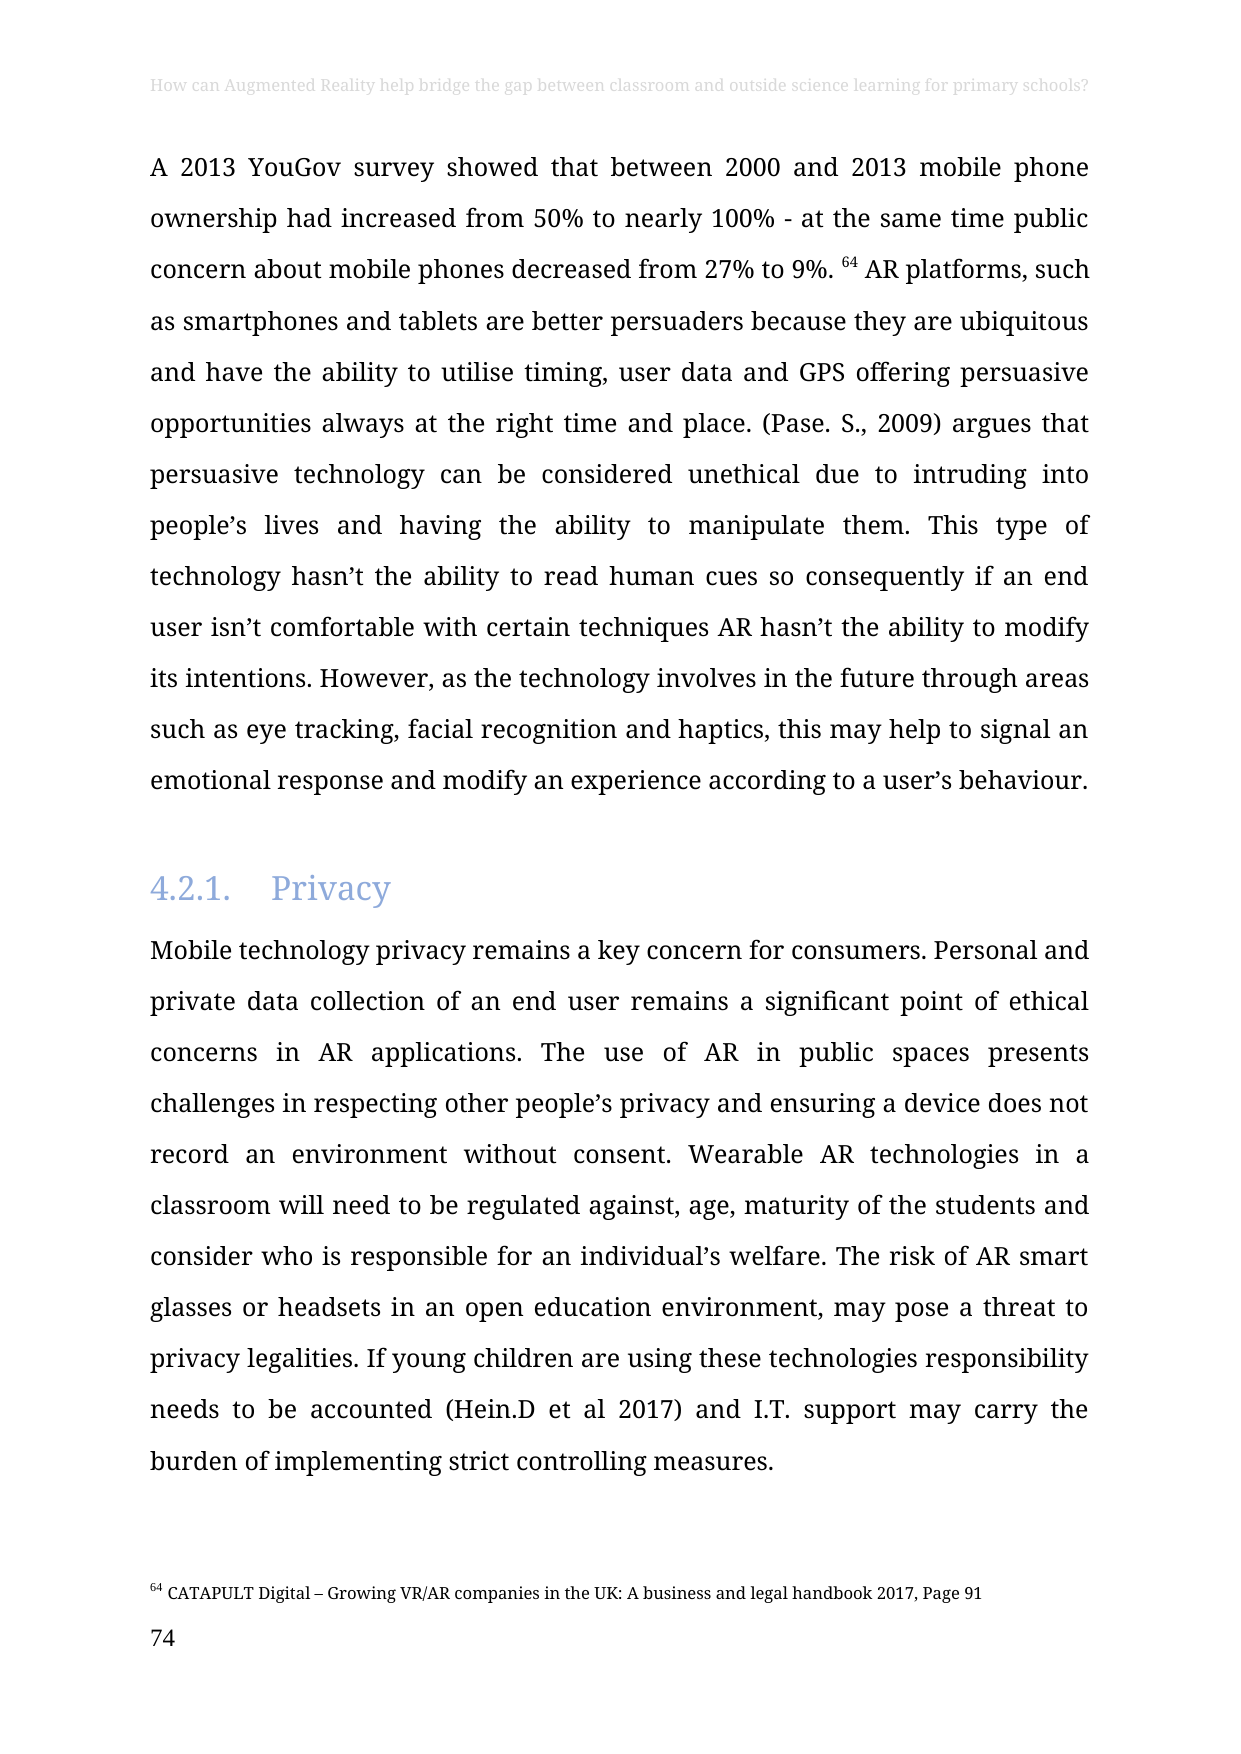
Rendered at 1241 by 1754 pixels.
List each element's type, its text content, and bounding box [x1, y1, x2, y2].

list Privacy [150, 864, 1090, 910]
text A 2013 YouGov survey showed that between 2000 and 2013 mobile phone ownership had increased from 50% to nearly 100% - at the same time public concern about mobile phones decreased from 27% to 9%. AR platforms, such as smartphones and tablets are better persuaders because they are ubiquitous and have the ability to utilise timing, user data and GPS offering persuasive opportunities always at the right time and place. (Pase. S., 2009) argues that persuasive technology can be considered unethical due to intruding into people’s lives and having the ability to manipulate them. This type of technology hasn’t the ability to read human cues so consequently if an end user isn’t comfortable with certain techniques AR hasn’t the ability to modify its intentions. However, as the technology involves in the future through areas such as eye tracking, facial recognition and haptics, this may help to signal an emotional response and modify an experience according to a user’s behaviour. [150, 150, 1090, 797]
text Mobile technology privacy remains a key concern for consumers. Personal and private data collection of an end user remains a significant point of ethical concerns in AR applications. The use of AR in public spaces presents challenges in respecting other people’s privacy and ensuring a device does not record an environment without consent. Wearable AR technologies in a classroom will need to be regulated against, age, maturity of the students and consider who is responsible for an individual’s welfare. The risk of AR smart glasses or headsets in an open education environment, may pose a threat to privacy legalities. If young children are using these technologies responsibility needs to be accounted (Hein.D et al 2017) and I.T. support may carry the burden of implementing strict controlling measures. [150, 933, 1090, 1477]
